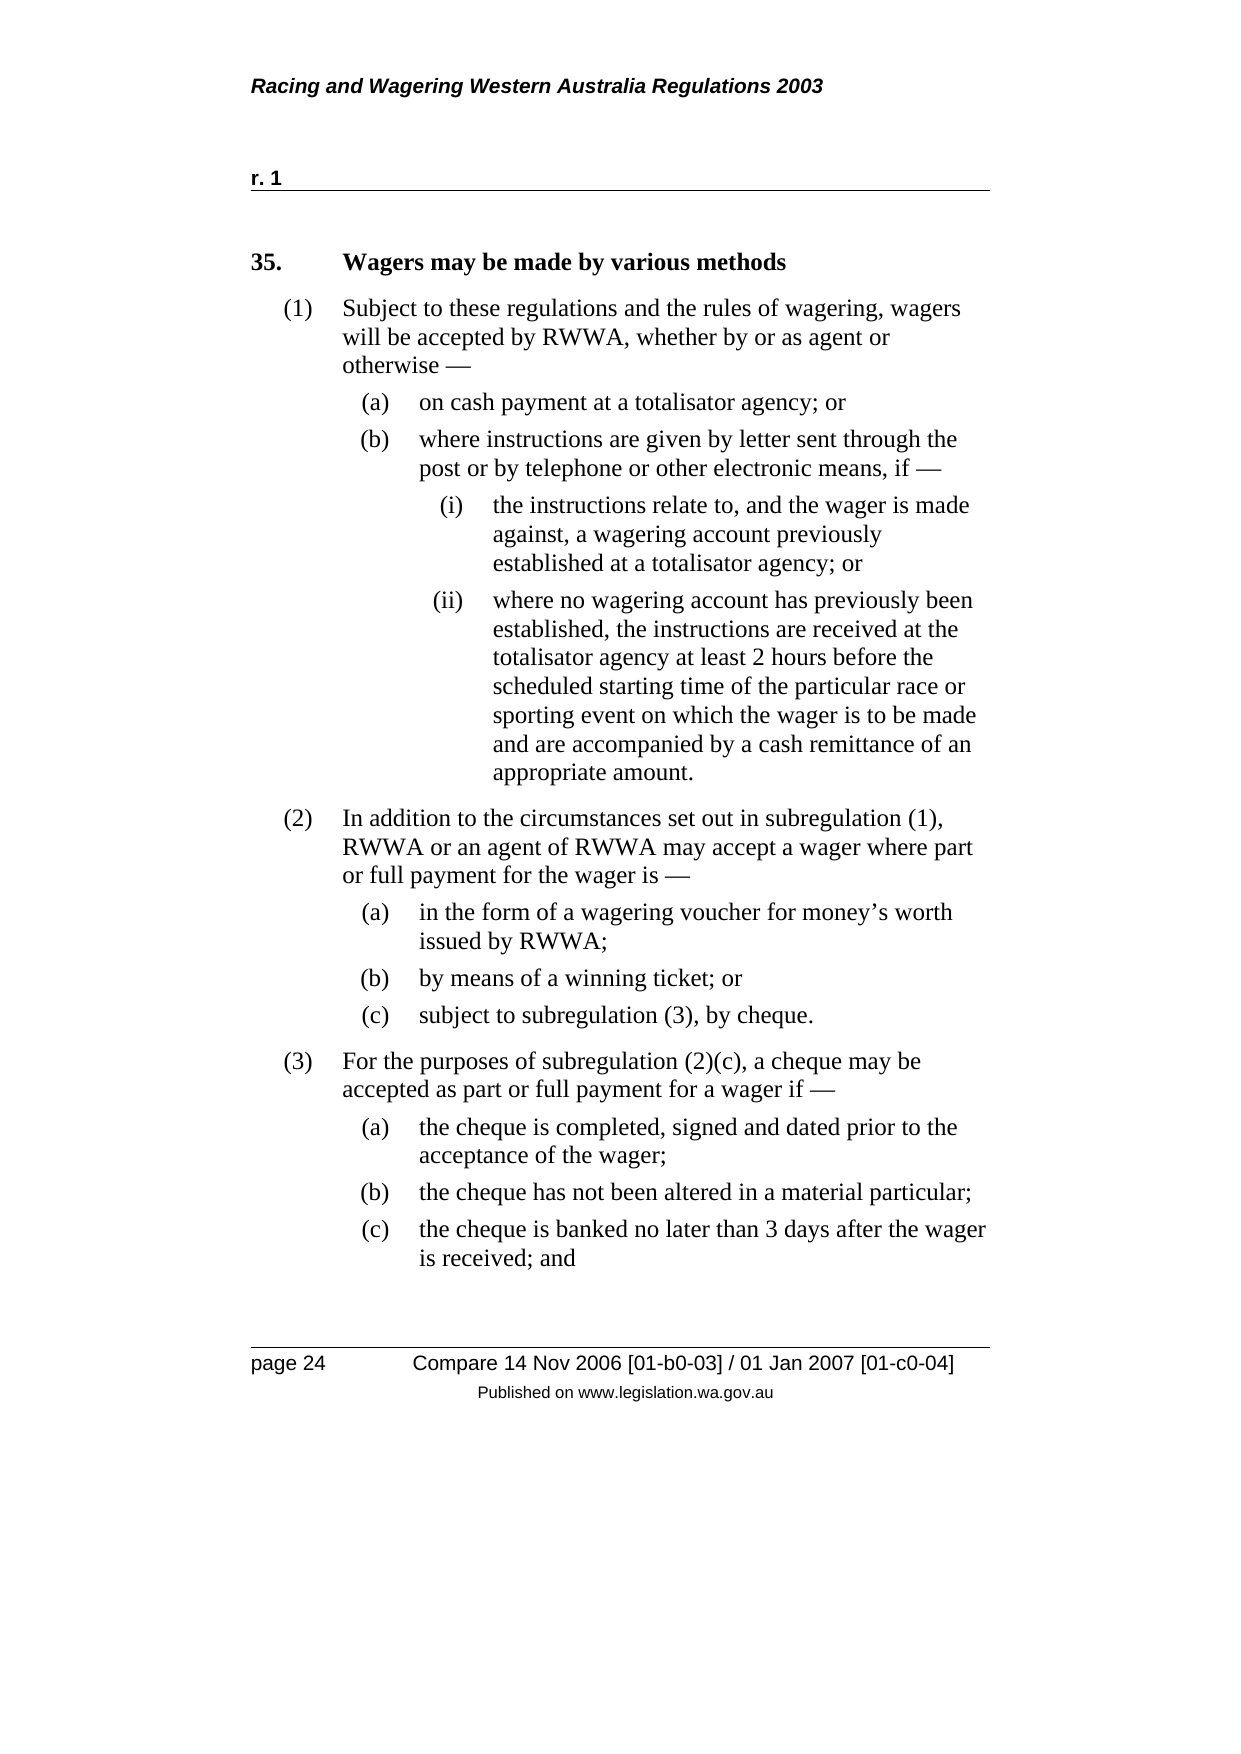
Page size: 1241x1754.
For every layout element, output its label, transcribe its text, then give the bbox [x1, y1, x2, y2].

text (c) subject to subregulation (3), by cheque. [251, 1000, 990, 1029]
text (i) the instructions relate to, and the wager is made against, a wagering account previously established at a totalisator agency; or [251, 490, 990, 577]
text (ii) where no wagering account has previously been established, the instructions are received at the totalisator agency at least 2 hours before the scheduled starting time of the particular race or sporting event on which the wager is to be made and are accompanied by a cash remittance of an appropriate amount. [251, 585, 990, 786]
subtitle 35. Wagers may be made by various methods [251, 247, 990, 276]
text (2) In addition to the circumstances set out in subregulation (1), RWWA or an agent of RWWA may accept a wager where part or full payment for the wager is — [251, 803, 990, 889]
text (b) by means of a winning ticket; or [251, 963, 990, 992]
text (a) the cheque is completed, signed and dated prior to the acceptance of the wager; [251, 1112, 990, 1169]
text (a) on cash payment at a totalisator agency; or [251, 387, 990, 416]
text (b) where instructions are given by letter sent through the post or by telephone or other electronic means, if — [251, 424, 990, 482]
text (3) For the purposes of subregulation (2)(c), a cheque may be accepted as part or full payment for a wager if — [251, 1046, 990, 1103]
text (1) Subject to these regulations and the rules of wagering, wagers will be accepted by RWWA, whether by or as agent or otherwise — [251, 293, 990, 379]
text (b) the cheque has not been altered in a material particular; [251, 1177, 990, 1206]
text (a) in the form of a wagering voucher for money’s worth issued by RWWA; [251, 897, 990, 955]
text (c) the cheque is banked no later than 3 days after the wager is received; and [251, 1214, 990, 1272]
